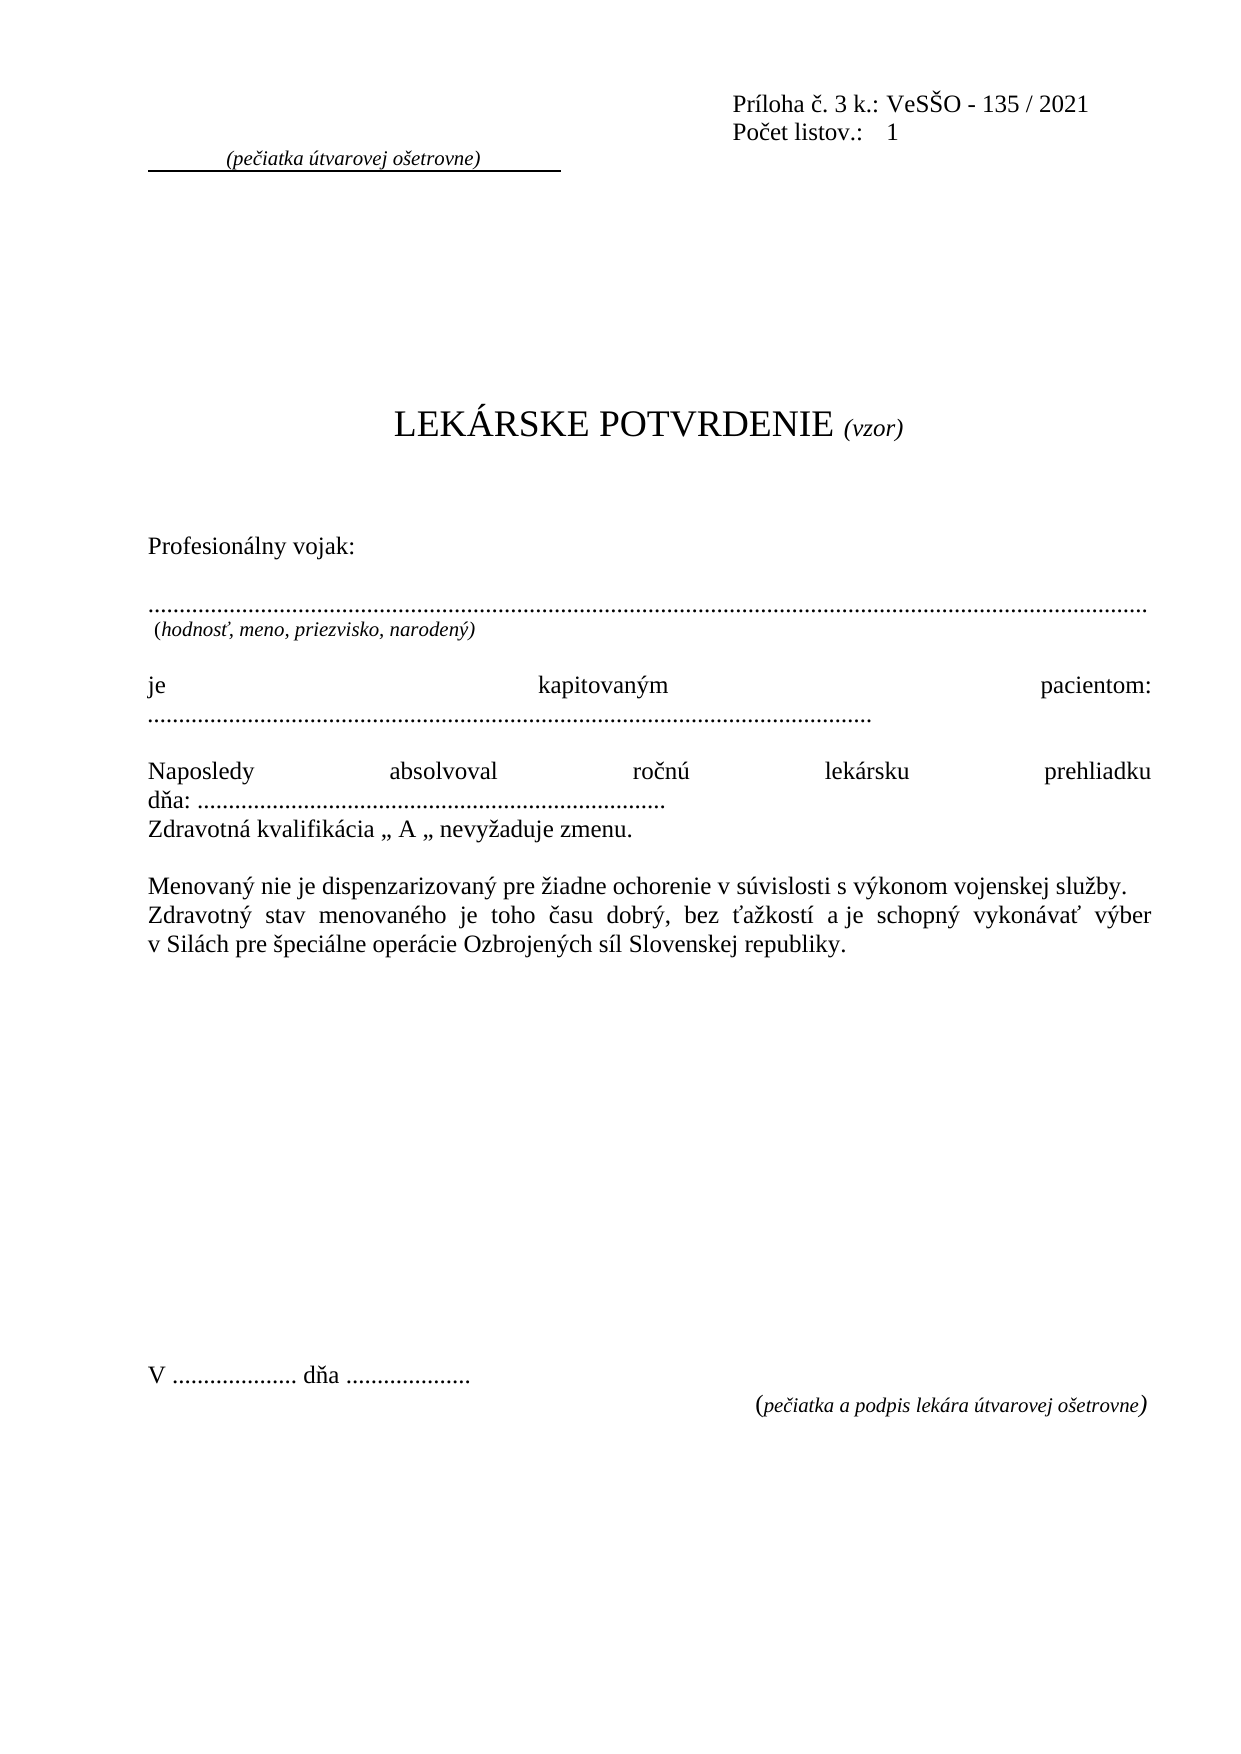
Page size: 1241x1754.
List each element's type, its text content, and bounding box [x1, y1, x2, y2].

text ................................................................................................................................................................ [148, 589, 1152, 617]
text (pečiatka a podpis lekára útvarovej ošetrovne) [753, 1389, 1152, 1418]
text V .................... dňa .................... [148, 1360, 1152, 1389]
text Menovaný nie je dispenzarizovaný pre žiadne ochorenie v súvislosti s výkonom vojenskej služby. [148, 871, 1152, 900]
text Zdravotný stav menovaného je toho času dobrý, bez ťažkostí a je schopný vykonávať výber v Silách pre špeciálne operácie Ozbrojených síl Slovenskej republiky. [148, 900, 1152, 958]
text LEKÁRSKE POTVRDENIE (vzor) [148, 402, 1152, 445]
text Profesionálny vojak: [148, 531, 1152, 560]
text (pečiatka útvarovej ošetrovne) [148, 146, 561, 170]
text Zdravotná kvalifikácia „ A „ nevyžaduje zmenu. [148, 814, 1152, 843]
text Naposledy absolvoval ročnú lekársku prehliadku dňa: ........................................................................... [148, 756, 1152, 814]
text je kapitovaným pacientom: .................................................................................................................... [148, 670, 1152, 728]
text Počet listov.: 1 [732, 117, 1152, 146]
text (hodnosť, meno, priezvisko, narodený) [148, 617, 1152, 641]
text Príloha č. 3 k.: VeSŠO - 135 / 2021 [732, 89, 1152, 117]
